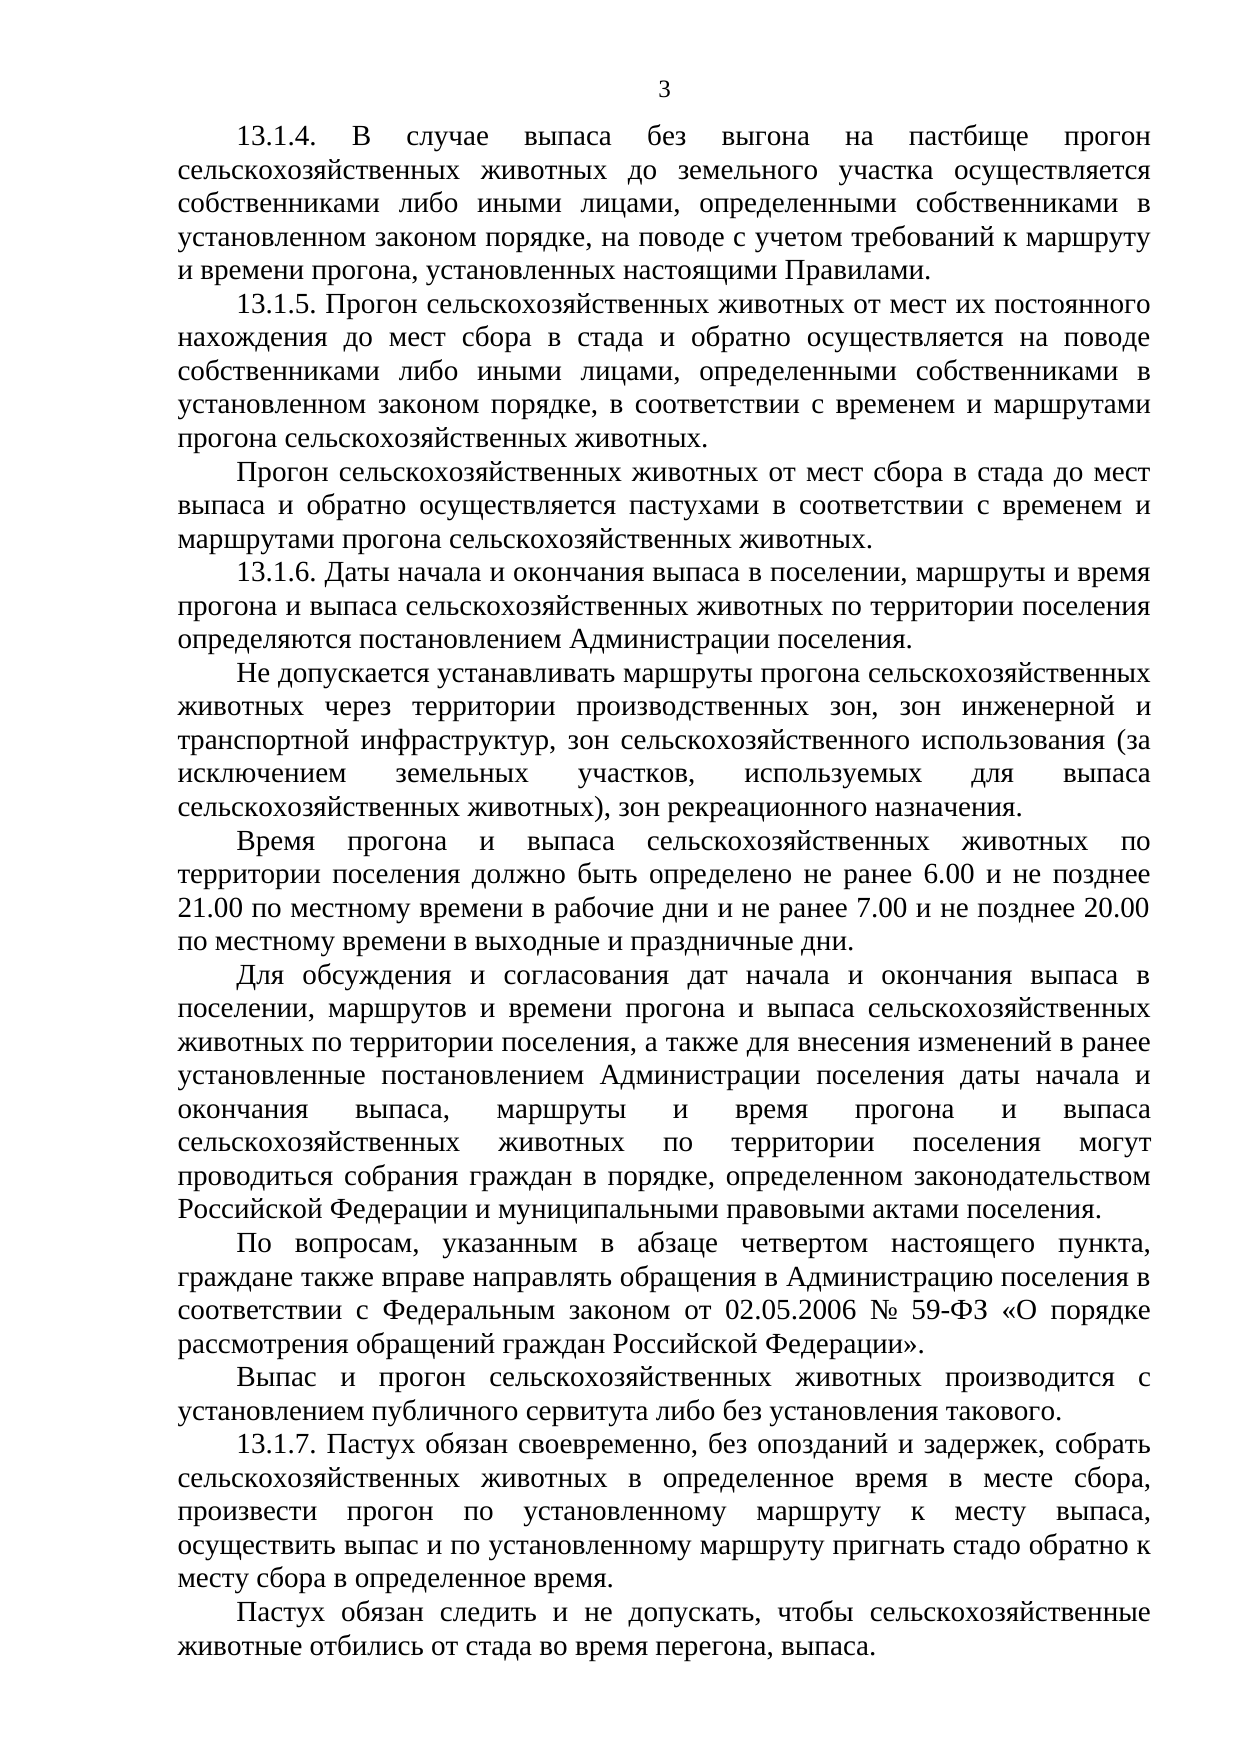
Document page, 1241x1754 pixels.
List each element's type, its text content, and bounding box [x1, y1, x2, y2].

text Пастух обязан следить и не допускать, чтобы сельскохозяйственные животные отбились от стада во время перегона, выпаса. [177, 1594, 1152, 1661]
text Не допускается устанавливать маршруты прогона сельскохозяйственных животных через территории производственных зон, зон инженерной и транспортной инфраструктур, зон сельскохозяйственного использования (за исключением земельных участков, используемых для выпаса сельскохозяйственных животных), зон рекреационного назначения. [177, 655, 1152, 823]
text 13.1.5. Прогон сельскохозяйственных животных от мест их постоянного нахождения до мест сбора в стада и обратно осуществляется на поводе собственниками либо иными лицами, определенными собственниками в установленном законом порядке, в соответствии с временем и маршрутами прогона сельскохозяйственных животных. [177, 286, 1152, 454]
text 13.1.7. Пастух обязан своевременно, без опозданий и задержек, собрать сельскохозяйственных животных в определенное время в месте сбора, произвести прогон по установленному маршруту к месту выпаса, осуществить выпас и по установленному маршруту пригнать стадо обратно к месту сбора в определенное время. [177, 1426, 1152, 1594]
text Для обсуждения и согласования дат начала и окончания выпаса в поселении, маршрутов и времени прогона и выпаса сельскохозяйственных животных по территории поселения, а также для внесения изменений в ранее установленные постановлением Администрации поселения даты начала и окончания выпаса, маршруты и время прогона и выпаса сельскохозяйственных животных по территории поселения могут проводиться собрания граждан в порядке, определенном законодательством Российской Федерации и муниципальными правовыми актами поселения. [177, 957, 1152, 1225]
text Время прогона и выпаса сельскохозяйственных животных по территории поселения должно быть определено не ранее 6.00 и не позднее 21.00 по местному времени в рабочие дни и не ранее 7.00 и не позднее 20.00 по местному времени в выходные и праздничные дни. [177, 823, 1152, 957]
text Прогон сельскохозяйственных животных от мест сбора в стада до мест выпаса и обратно осуществляется пастухами в соответствии с временем и маршрутами прогона сельскохозяйственных животных. [177, 454, 1152, 554]
text Выпас и прогон сельскохозяйственных животных производится с установлением публичного сервитута либо без установления такового. [177, 1359, 1152, 1426]
text 13.1.6. Даты начала и окончания выпаса в поселении, маршруты и время прогона и выпаса сельскохозяйственных животных по территории поселения определяются постановлением Администрации поселения. [177, 554, 1152, 655]
text 13.1.4. В случае выпаса без выгона на пастбище прогон сельскохозяйственных животных до земельного участка осуществляется собственниками либо иными лицами, определенными собственниками в установленном законом порядке, на поводе с учетом требований к маршруту и времени прогона, установленных настоящими Правилами. [177, 118, 1152, 286]
text По вопросам, указанным в абзаце четвертом настоящего пункта, граждане также вправе направлять обращения в Администрацию поселения в соответствии с Федеральным законом от 02.05.2006 № 59-ФЗ «О порядке рассмотрения обращений граждан Российской Федерации». [177, 1225, 1152, 1359]
